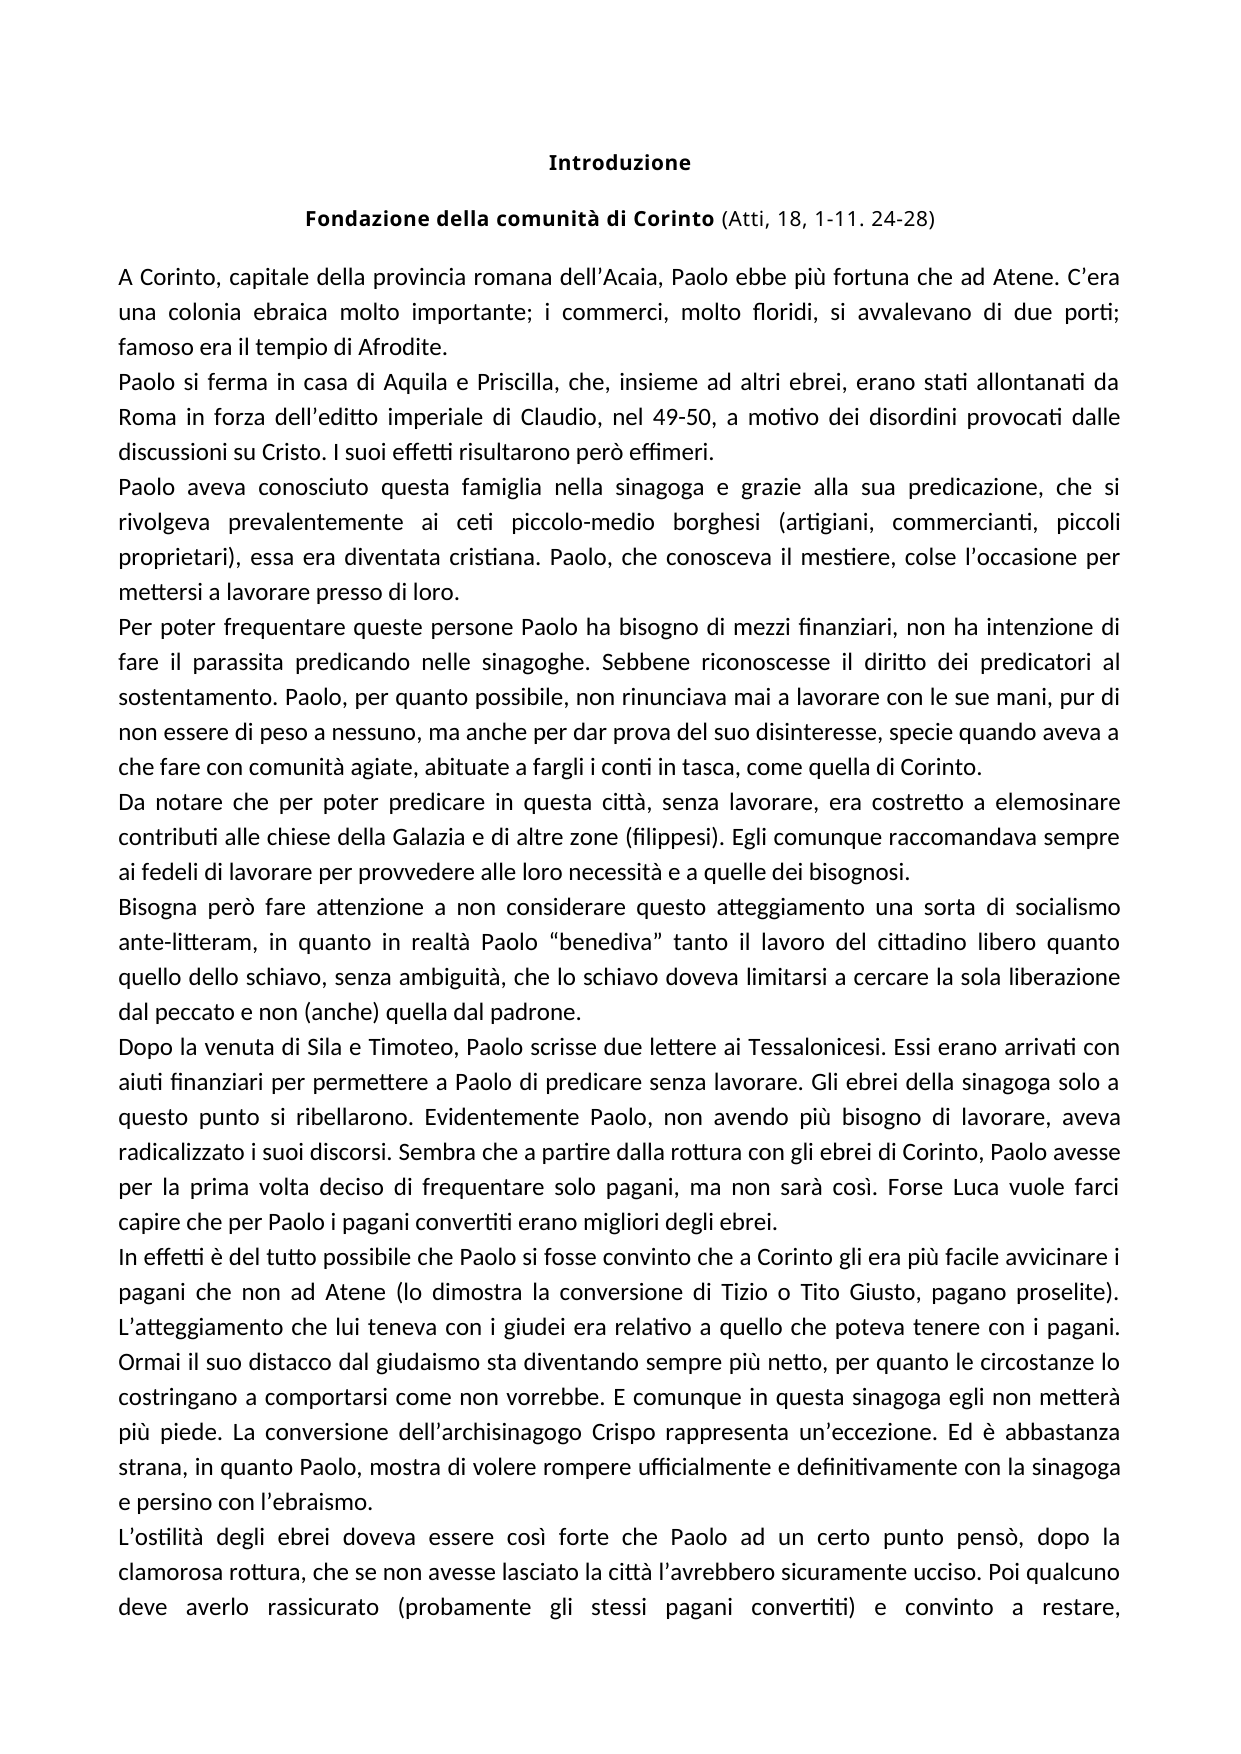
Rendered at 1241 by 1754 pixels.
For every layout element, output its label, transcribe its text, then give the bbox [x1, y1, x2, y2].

text Da notare che per poter predicare in questa città, senza lavorare, era costretto a elemosinare contributi alle chiese della Galazia e di altre zone (filippesi). Egli comunque raccomandava sempre ai fedeli di lavorare per provvedere alle loro necessità e a quelle dei bisognosi. [118, 786, 1122, 887]
text Introduzione [118, 148, 1122, 176]
text Paolo si ferma in casa di Aquila e Priscilla, che, insieme ad altri ebrei, erano stati allontanati da Roma in forza dell’editto imperiale di Claudio, nel 49-50, a motivo dei disordini provocati dalle discussioni su Cristo. I suoi effetti risultarono però effimeri. [118, 366, 1122, 467]
text Bisogna però fare attenzione a non considerare questo atteggiamento una sorta di socialismo ante-litteram, in quanto in realtà Paolo “benediva” tanto il lavoro del cittadino libero quanto quello dello schiavo, senza ambiguità, che lo schiavo doveva limitarsi a cercare la sola liberazione dal peccato e non (anche) quella dal padrone. [118, 891, 1122, 1027]
text A Corinto, capitale della provincia romana dell’Acaia, Paolo ebbe più fortuna che ad Atene. C’era una colonia ebraica molto importante; i commerci, molto floridi, si avvalevano di due porti; famoso era il tempio di Afrodite. [118, 261, 1122, 362]
text Paolo aveva conosciuto questa famiglia nella sinagoga e grazie alla sua predicazione, che si rivolgeva prevalentemente ai ceti piccolo-medio borghesi (artigiani, commercianti, piccoli proprietari), essa era diventata cristiana. Paolo, che conosceva il mestiere, colse l’occasione per mettersi a lavorare presso di loro. [118, 471, 1122, 607]
text Fondazione della comunità di Corinto (Atti, 18, 1-11. 24-28) [118, 204, 1122, 233]
text Per poter frequentare queste persone Paolo ha bisogno di mezzi finanziari, non ha intenzione di fare il parassita predicando nelle sinagoghe. Sebbene riconoscesse il diritto dei predicatori al sostentamento. Paolo, per quanto possibile, non rinunciava mai a lavorare con le sue mani, pur di non essere di peso a nessuno, ma anche per dar prova del suo disinteresse, specie quando aveva a che fare con comunità agiate, abituate a fargli i conti in tasca, come quella di Corinto. [118, 611, 1122, 782]
text In effetti è del tutto possibile che Paolo si fosse convinto che a Corinto gli era più facile avvicinare i pagani che non ad Atene (lo dimostra la conversione di Tizio o Tito Giusto, pagano proselite). L’atteggiamento che lui teneva con i giudei era relativo a quello che poteva tenere con i pagani. Ormai il suo distacco dal giudaismo sta diventando sempre più netto, per quanto le circostanze lo costringano a comportarsi come non vorrebbe. E comunque in questa sinagoga egli non metterà più piede. La conversione dell’archisinagogo Crispo rappresenta un’eccezione. Ed è abbastanza strana, in quanto Paolo, mostra di volere rompere ufficialmente e definitivamente con la sinagoga e persino con l’ebraismo. [118, 1241, 1122, 1517]
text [118, 1521, 1122, 1622]
text Dopo la venuta di Sila e Timoteo, Paolo scrisse due lettere ai Tessalonicesi. Essi erano arrivati con aiuti finanziari per permettere a Paolo di predicare senza lavorare. Gli ebrei della sinagoga solo a questo punto si ribellarono. Evidentemente Paolo, non avendo più bisogno di lavorare, aveva radicalizzato i suoi discorsi. Sembra che a partire dalla rottura con gli ebrei di Corinto, Paolo avesse per la prima volta deciso di frequentare solo pagani, ma non sarà così. Forse Luca vuole farci capire che per Paolo i pagani convertiti erano migliori degli ebrei. [118, 1031, 1122, 1237]
